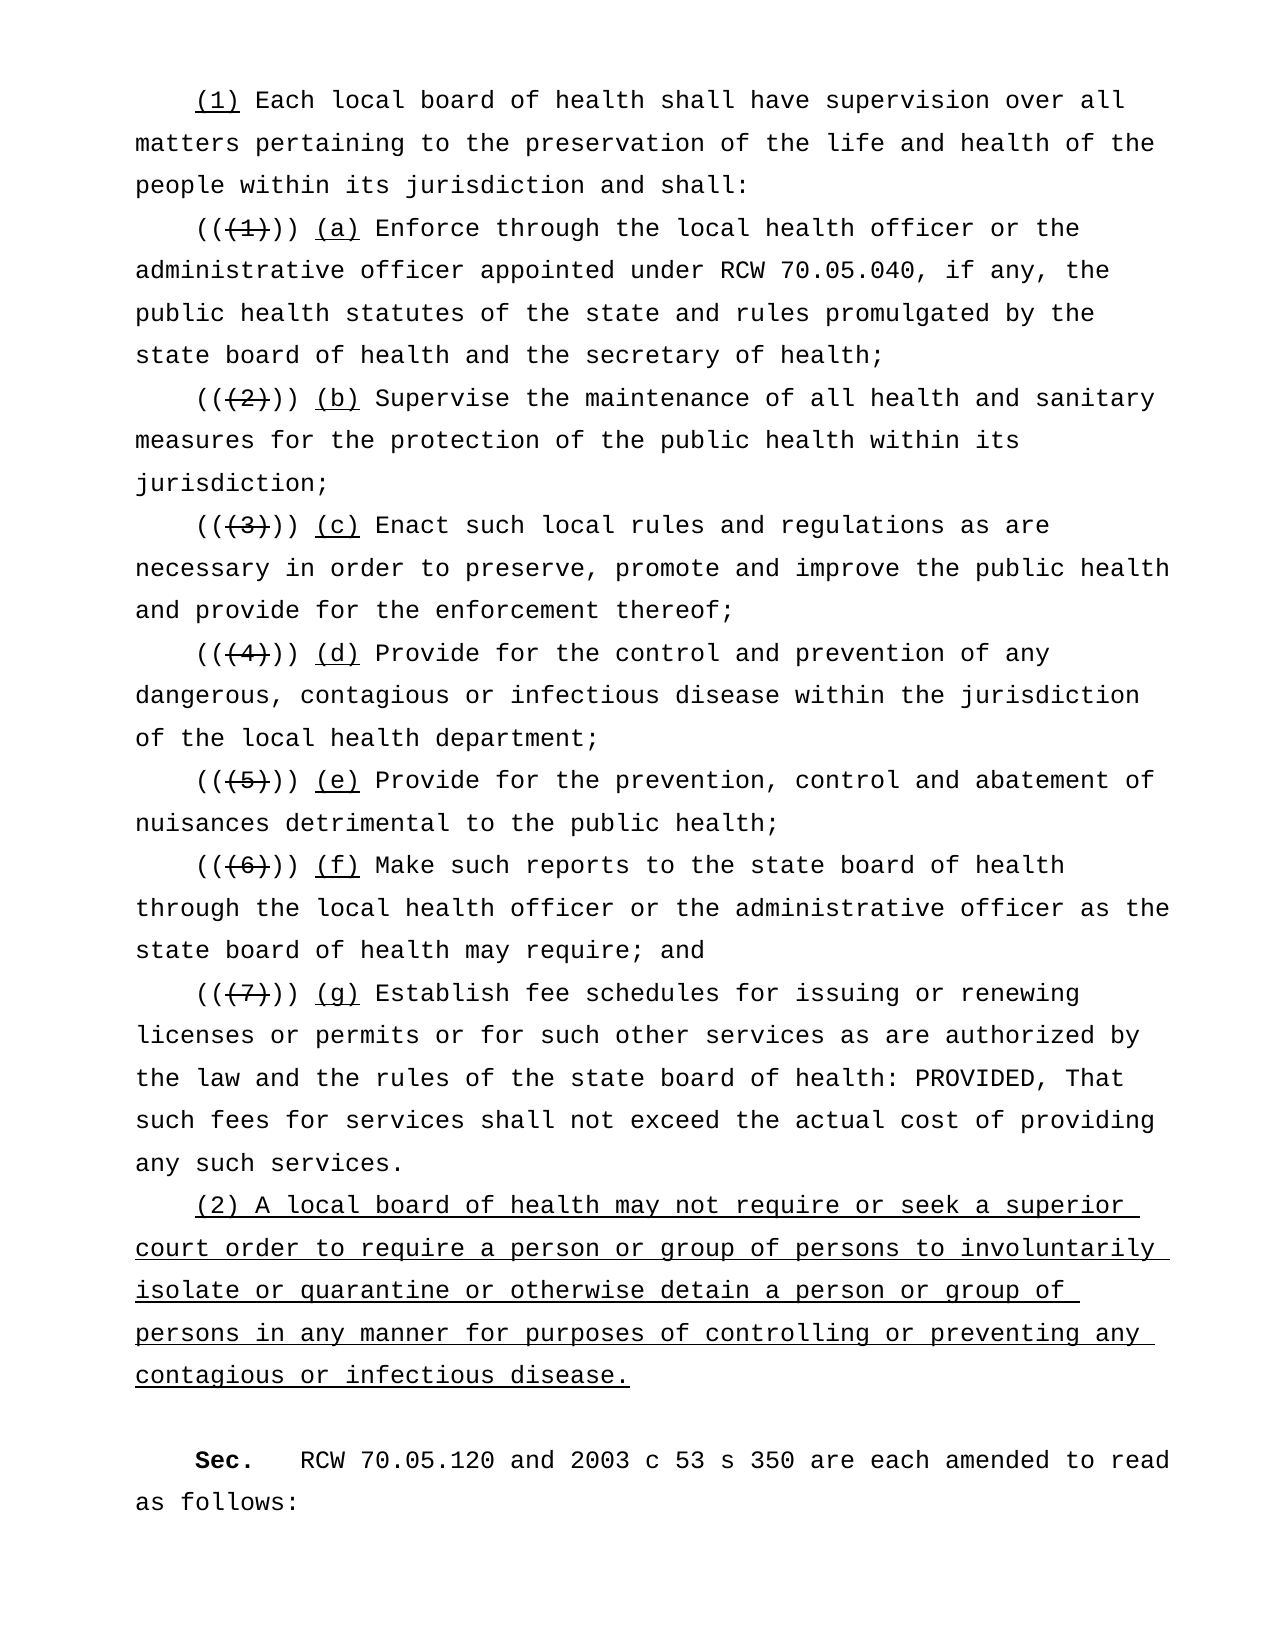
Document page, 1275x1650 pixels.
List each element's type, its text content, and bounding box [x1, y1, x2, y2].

text (((5))) (e) Provide for the prevention, control and abatement of nuisances detrimental to the public health; [135, 755, 1170, 840]
text (((4))) (d) Provide for the control and prevention of any dangerous, contagious or infectious disease within the jurisdiction of the local health department; [135, 627, 1170, 755]
text (2) A local board of health may not require or seek a superior court order to require a person or group of persons to involuntarily isolate or quarantine or otherwise detain a person or group of persons in any manner for purposes of controlling or preventing any contagious or infectious disease. [135, 1260, 1170, 1392]
text (((6))) (f) Make such reports to the state board of health through the local health officer or the administrative officer as the state board of health may require; and [135, 840, 1170, 967]
text (2) A local board of health may not require or seek a superior court order to require a person or group of persons to involuntarily isolate or quarantine or otherwise detain a person or group of persons in any manner for purposes of controlling or preventing any contagious or infectious disease. [135, 1180, 1170, 1259]
text (((2))) (b) Supervise the maintenance of all health and sanitary measures for the protection of the public health within its jurisdiction; [135, 372, 1170, 500]
text (((3))) (c) Enact such local rules and regulations as are necessary in order to preserve, promote and improve the public health and provide for the enforcement thereof; [135, 500, 1170, 627]
text (1) Each local board of health shall have supervision over all matters pertaining to the preservation of the life and health of the people within its jurisdiction and shall: [135, 75, 1170, 202]
text Sec. RCW 70.05.120 and 2003 c 53 s 350 are each amended to read as follows: [135, 1434, 1170, 1519]
text (((1))) (a) Enforce through the local health officer or the administrative officer appointed under RCW 70.05.040, if any, the public health statutes of the state and rules promulgated by the state board of health and the secretary of health; [135, 202, 1170, 372]
text (((7))) (g) Establish fee schedules for issuing or renewing licenses or permits or for such other services as are authorized by the law and the rules of the state board of health: PROVIDED, That such fees for services shall not exceed the actual cost of providing any such services. [135, 967, 1170, 1180]
